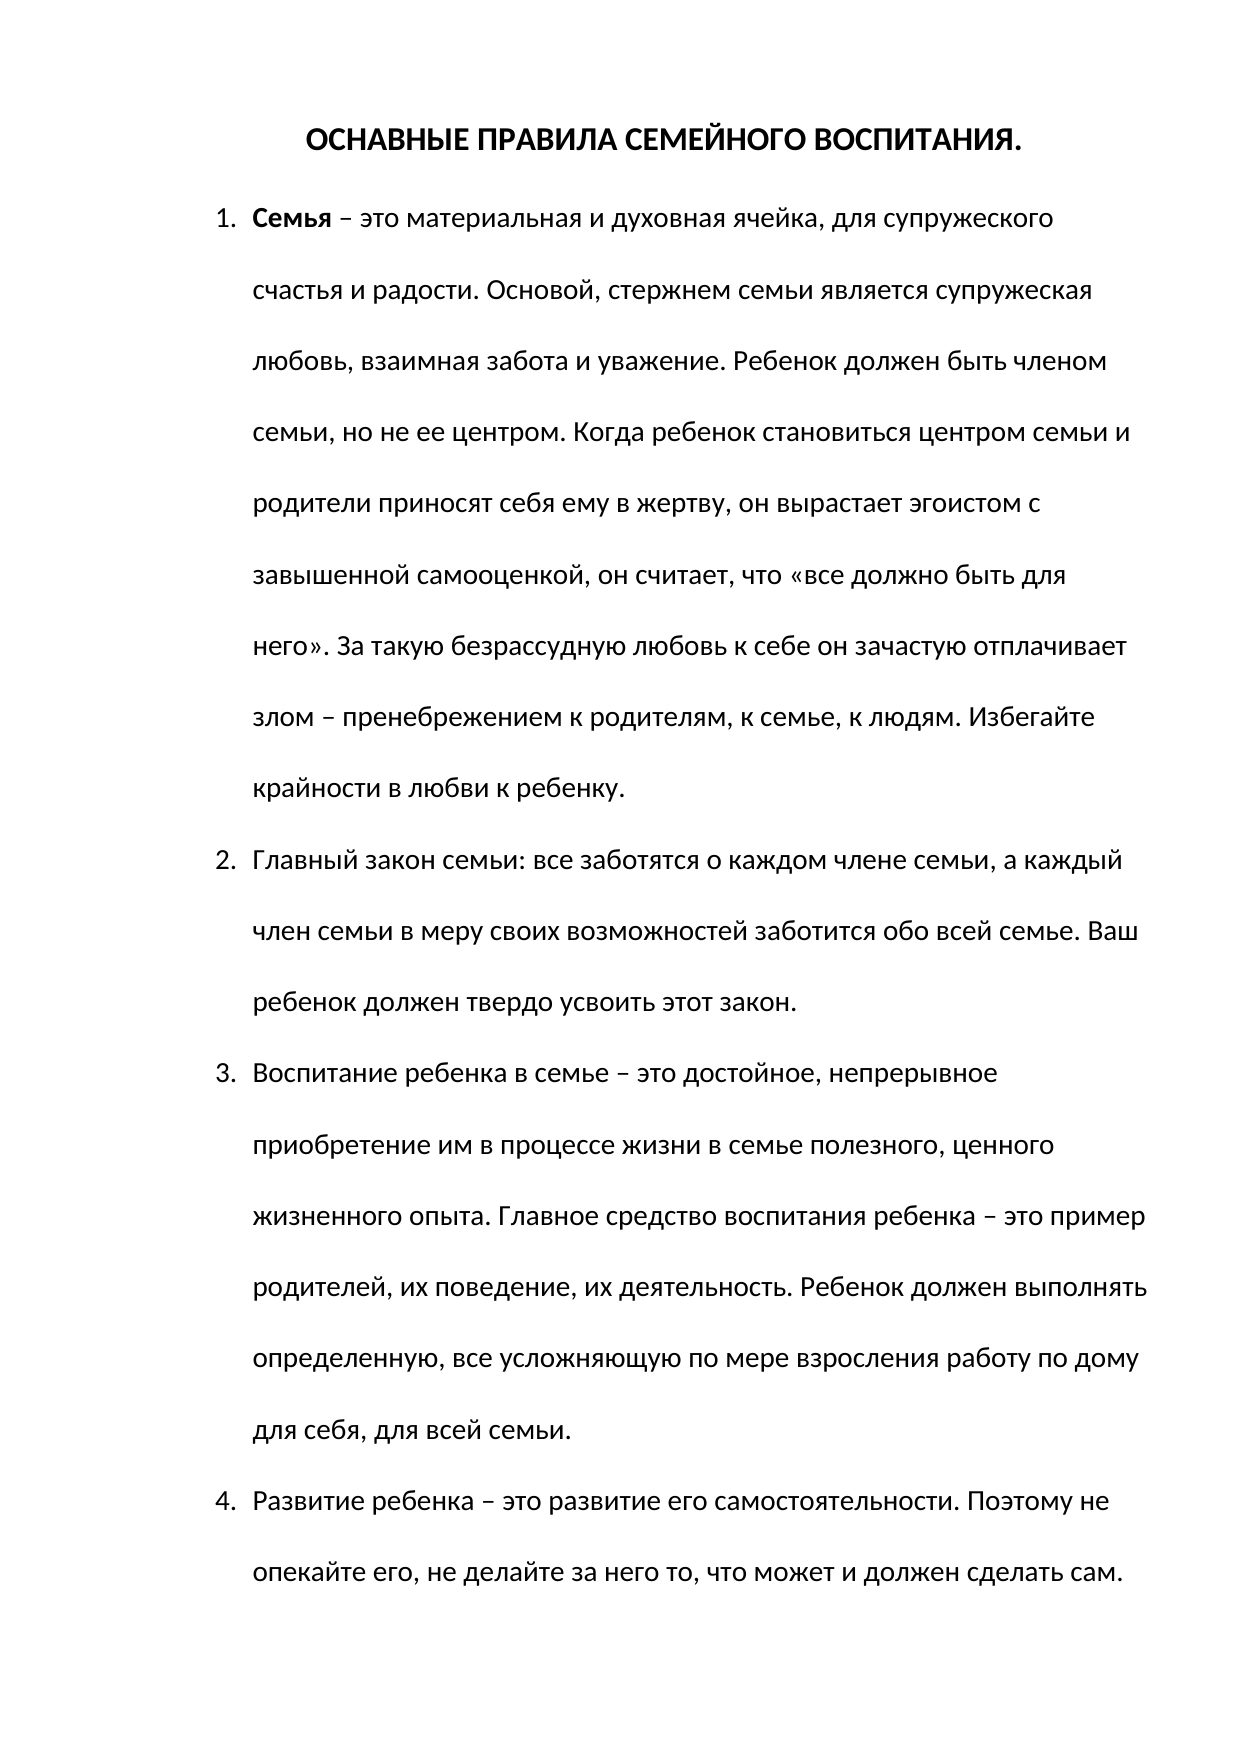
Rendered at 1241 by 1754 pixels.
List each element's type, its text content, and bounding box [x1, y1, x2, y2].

list Воспитание ребенка в семье – это достойное, непрерывное приобретение им в процессе жизни в семье полезного, ценного жизненного опыта. Главное средство воспитания ребенка – это пример родителей, их поведение, их деятельность. Ребенок должен выполнять определенную, все усложняющую по мере взросления работу по дому для себя, для всей семьи. [215, 1054, 1152, 1446]
list Семья – это материальная и духовная ячейка, для супружеского счастья и радости. Основой, стержнем семьи является супружеская любовь, взаимная забота и уважение. Ребенок должен быть членом семьи, но не ее центром. Когда ребенок становиться центром семьи и родители приносят себя ему в жертву, он вырастает эгоистом с завышенной самооценкой, он считает, что «все должно быть для него». За такую безрассудную любовь к себе он зачастую отплачивает злом – пренебрежением к родителям, к семье, к людям. Избегайте крайности в любви к ребенку. [215, 199, 1152, 805]
list ОСНАВНЫЕ ПРАВИЛА СЕМЕЙНОГО ВОСПИТАНИЯ. [177, 118, 1152, 159]
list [215, 1482, 1152, 1589]
list Главный закон семьи: все заботятся о каждом члене семьи, а каждый член семьи в меру своих возможностей заботится обо всей семье. Ваш ребенок должен твердо усвоить этот закон. [215, 841, 1152, 1019]
